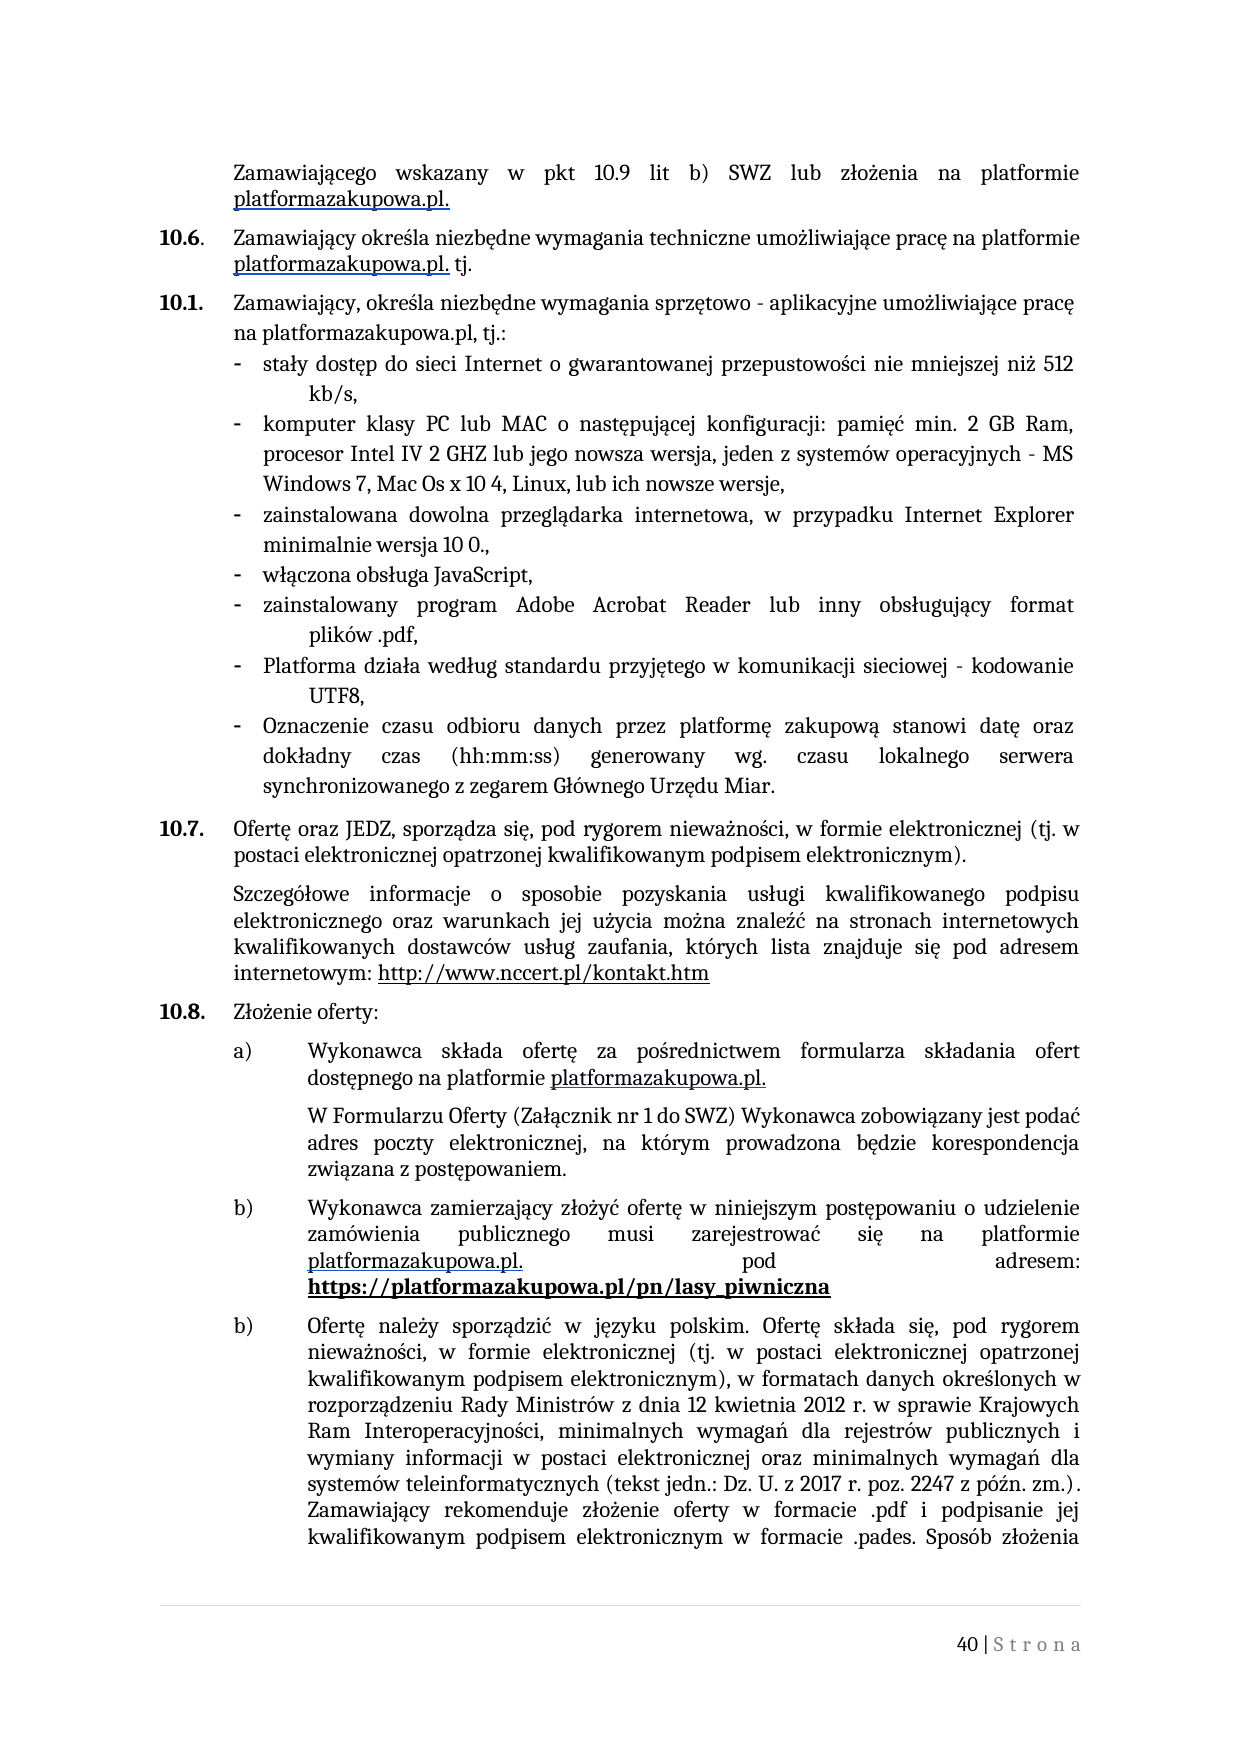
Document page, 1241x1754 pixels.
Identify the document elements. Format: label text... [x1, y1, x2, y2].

list zainstalowany program Adobe Acrobat Reader lub inny obsługujący format plików .pdf, [233, 592, 1075, 648]
list Platforma działa według standardu przyjętego w komunikacji sieciowej - kodowanie UTF8, [233, 652, 1075, 709]
list zainstalowana dowolna przeglądarka internetowa, w przypadku Internet Explorer minimalnie wersja 10 0., [233, 501, 1075, 558]
list włączona obsługa JavaScript, [233, 562, 1075, 588]
text b) Wykonawca zamierzający złożyć ofertę w niniejszym postępowaniu o udzielenie zamówienia publicznego musi zarejestrować się na platformie platformazakupowa.pl. pod adresem: https://platformazakupowa.pl/pn/lasy_piwniczna [233, 1195, 1081, 1300]
text 10.7. Ofertę oraz JEDZ, sporządza się, pod rygorem nieważności, w formie elektronicznej (tj. w postaci elektronicznej opatrzonej kwalifikowanym podpisem elektronicznym). [159, 816, 1081, 869]
text a) Wykonawca składa ofertę za pośrednictwem formularza składania ofert dostępnego na platformie platformazakupowa.pl. [233, 1038, 1081, 1091]
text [233, 1313, 1081, 1550]
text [159, 159, 1081, 212]
list Zamawiający, określa niezbędne wymagania sprzętowo - aplikacyjne umożliwiające pracę na platformazakupowa.pl, tj.: [159, 290, 1075, 346]
text W Formularzu Oferty (Załącznik nr 1 do SWZ) Wykonawca zobowiązany jest podać adres poczty elektronicznej, na którym prowadzona będzie korespondencja związana z postępowaniem. [307, 1103, 1081, 1182]
list Oznaczenie czasu odbioru danych przez platformę zakupową stanowi datę oraz dokładny czas (hh:mm:ss) generowany wg. czasu lokalnego serwera synchronizowanego z zegarem Głównego Urzędu Miar. [233, 713, 1075, 799]
list komputer klasy PC lub MAC o następującej konfiguracji: pamięć min. 2 GB Ram, procesor Intel IV 2 GHZ lub jego nowsza wersja, jeden z systemów operacyjnych - MS Windows 7, Mac Os x 10 4, Linux, lub ich nowsze wersje, [233, 411, 1075, 497]
text 10.8. Złożenie oferty: [159, 999, 1081, 1025]
text 10.6. Zamawiający określa niezbędne wymagania techniczne umożliwiające pracę na platformie platformazakupowa.pl. tj. [159, 225, 1081, 277]
list stały dostęp do sieci Internet o gwarantowanej przepustowości nie mniejszej niż 512 kb/s, [233, 350, 1075, 407]
text Szczegółowe informacje o sposobie pozyskania usługi kwalifikowanego podpisu elektronicznego oraz warunkach jej użycia można znaleźć na stronach internetowych kwalifikowanych dostawców usług zaufania, których lista znajduje się pod adresem internetowym: http://www.nccert.pl/kontakt.htm [233, 881, 1081, 987]
